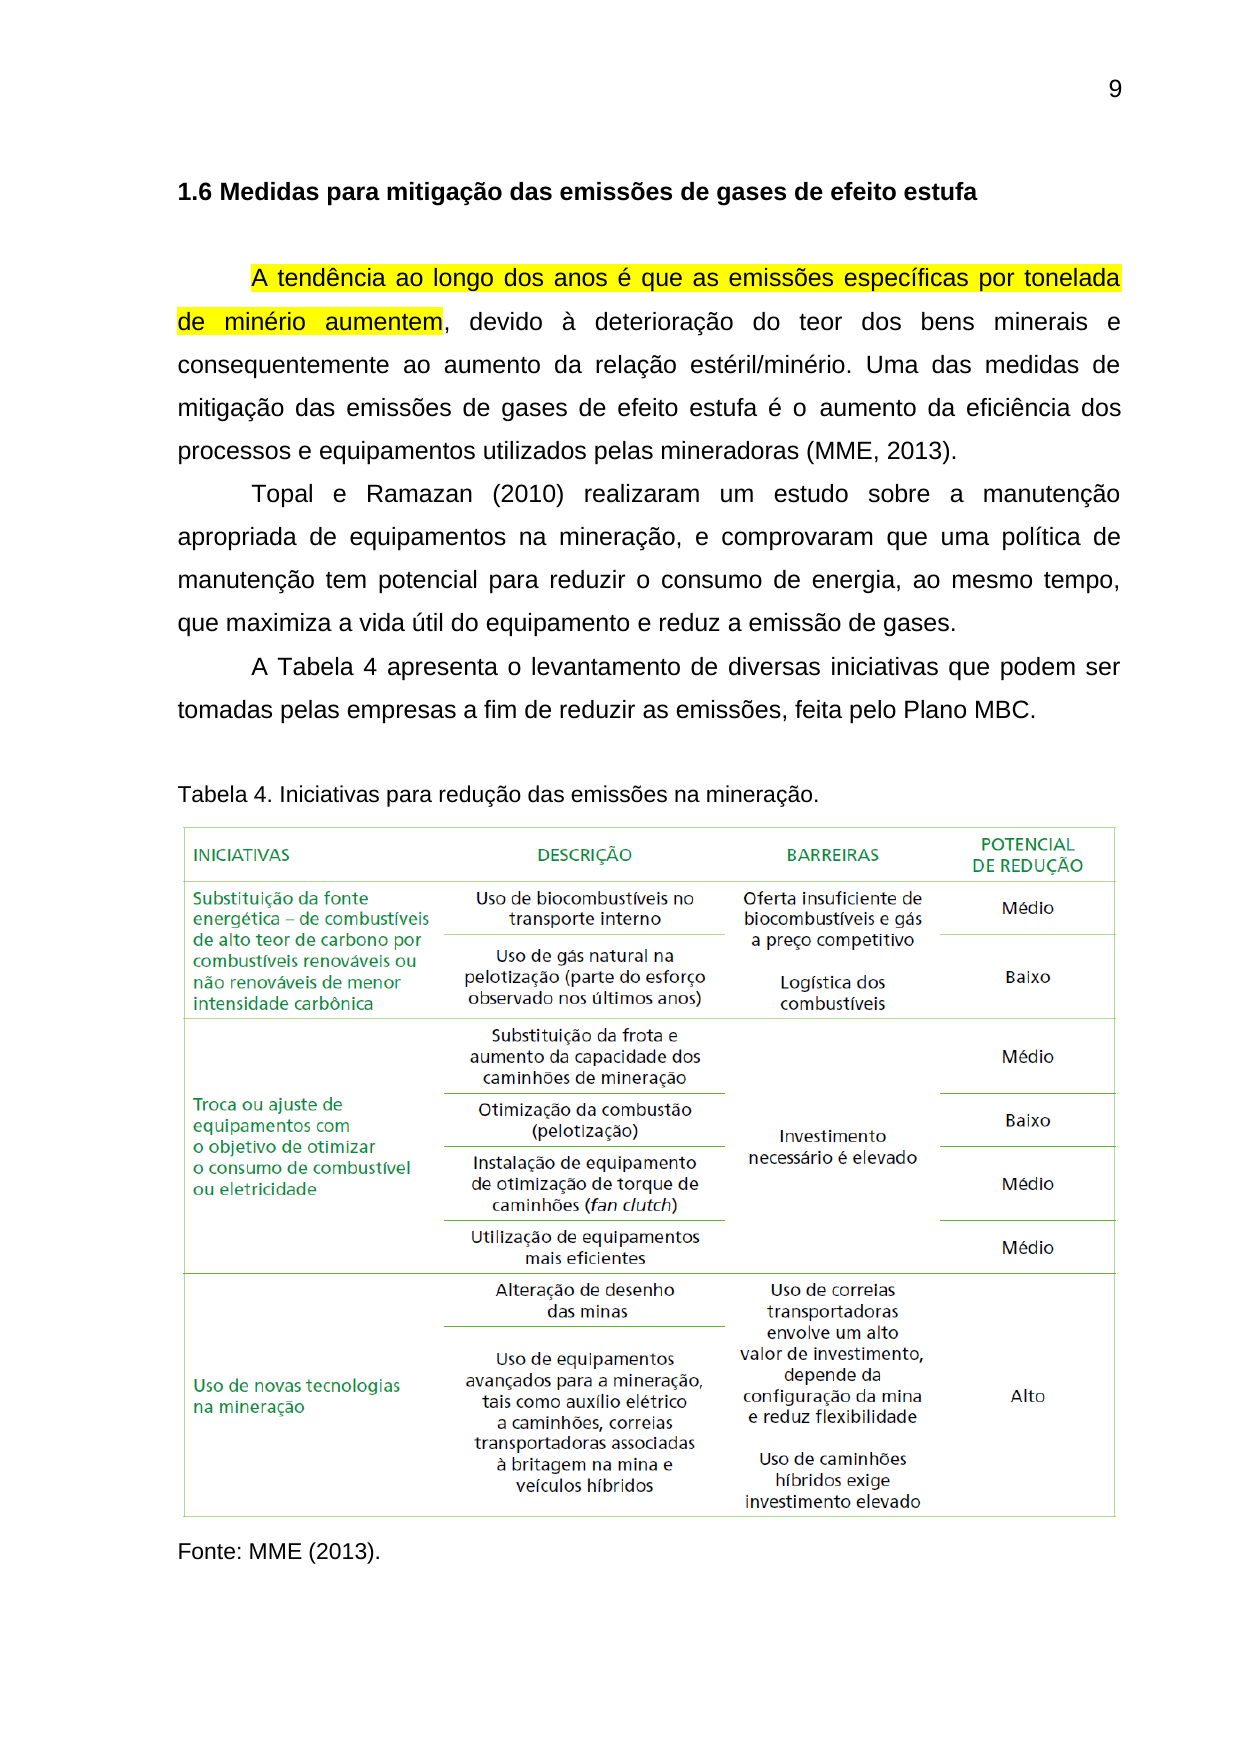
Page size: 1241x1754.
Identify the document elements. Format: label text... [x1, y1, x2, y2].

text A tendência ao longo dos anos é que as emissões específicas por tonelada de minério aumentem, devido à deterioração do teor dos bens minerais e consequentemente ao aumento da relação estéril/minério. Uma das medidas de mitigação das emissões de gases de efeito estufa é o aumento da eficiência dos processos e equipamentos utilizados pelas mineradoras (MME, 2013). [177, 263, 1122, 465]
text Topal e Ramazan (2010) realizaram um estudo sobre a manutenção apropriada de equipamentos na mineração, e comprovaram que uma política de manutenção tem potencial para reduzir o consumo de energia, ao mesmo tempo, que maximiza a vida útil do equipamento e reduz a emissão de gases. [177, 479, 1122, 637]
picture [177, 820, 1122, 1524]
text Tabela 4. Iniciativas para redução das emissões na mineração. [177, 781, 1122, 807]
list Medidas para mitigação das emissões de gases de efeito estufa [177, 177, 1122, 206]
text A Tabela 4 apresenta o levantamento de diversas iniciativas que podem ser tomadas pelas empresas a fim de reduzir as emissões, feita pelo Plano MBC. [177, 652, 1122, 723]
text Fonte: MME (2013). [177, 1538, 1122, 1564]
